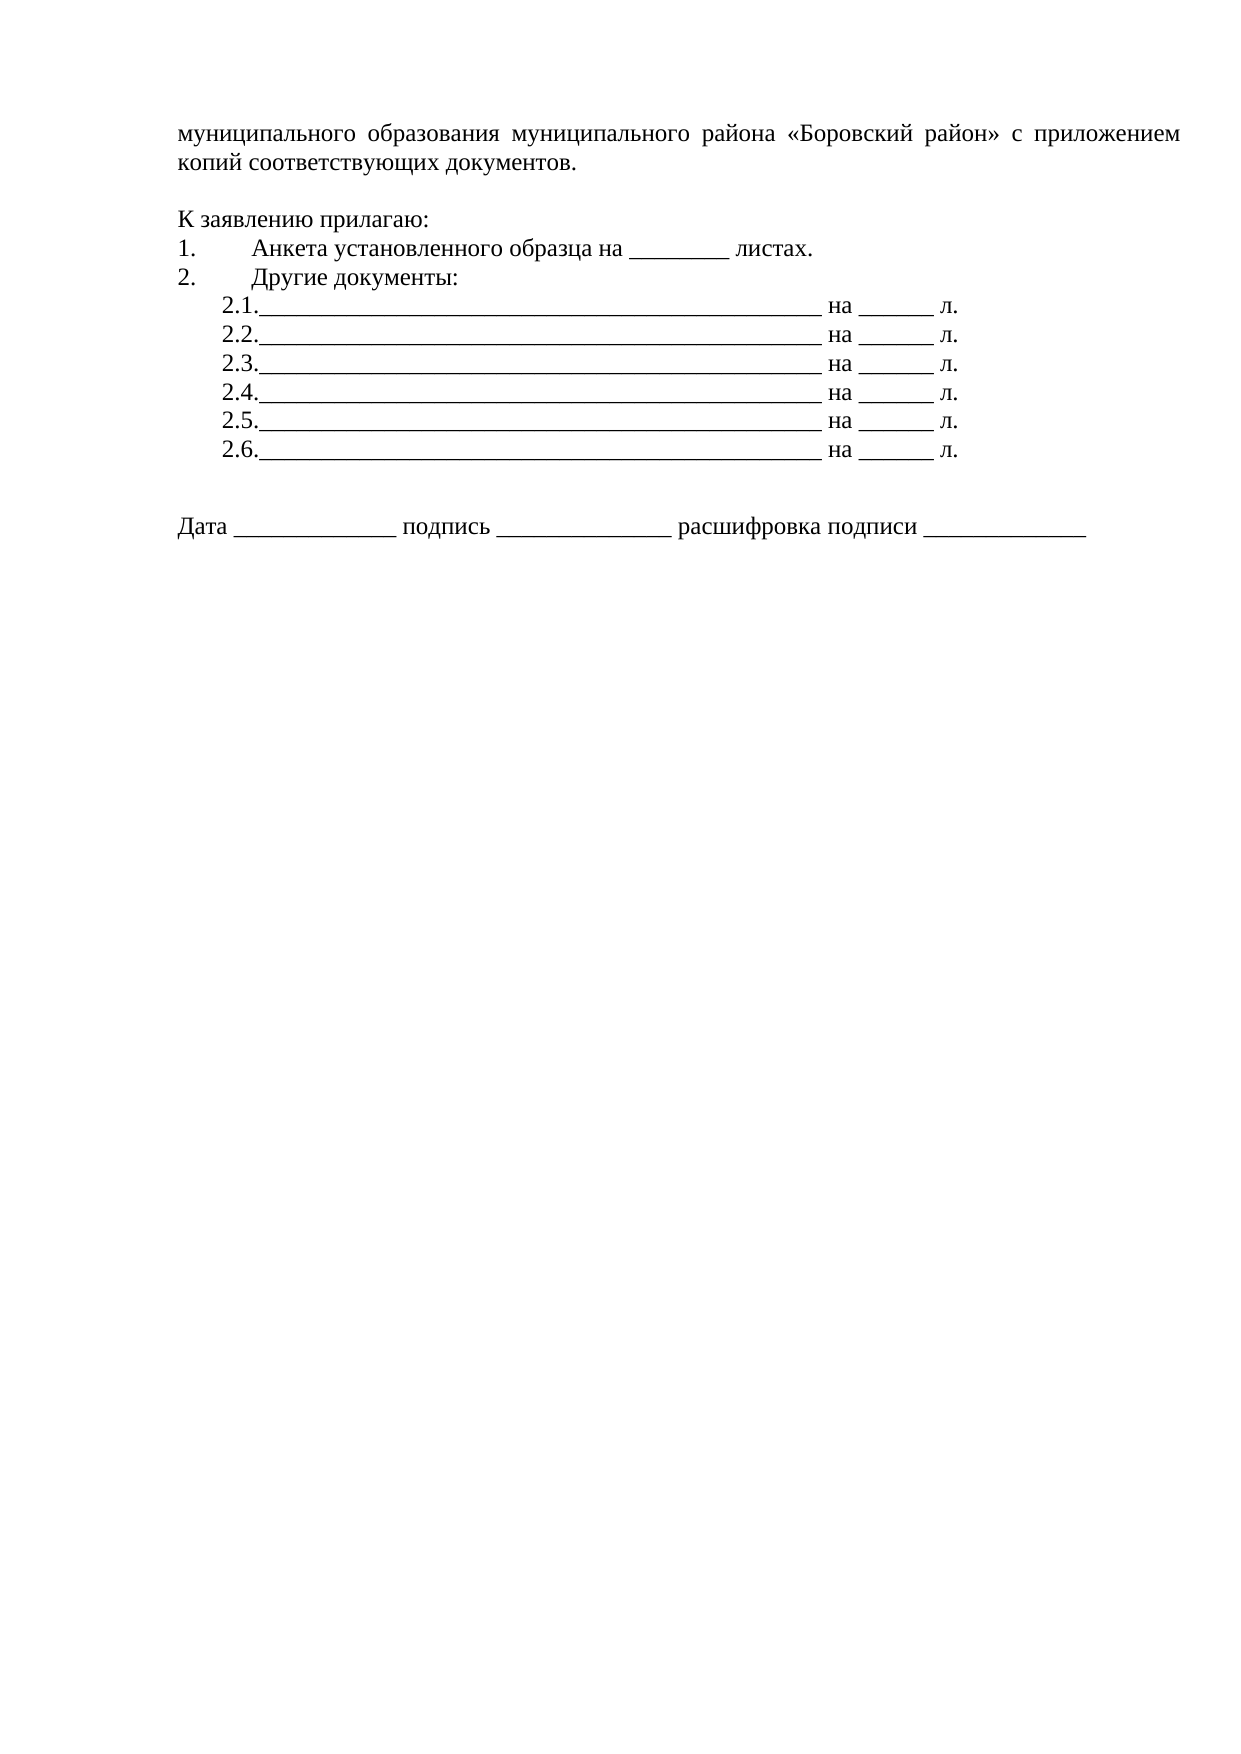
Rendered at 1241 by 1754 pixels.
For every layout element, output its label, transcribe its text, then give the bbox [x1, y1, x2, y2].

list Анкета установленного образца на ________ листах. [177, 233, 1181, 262]
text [177, 118, 1181, 176]
text 2.3._____________________________________________ на ______ л. [222, 348, 1181, 377]
text 2.4._____________________________________________ на ______ л. [222, 377, 1181, 406]
list Другие документы: [177, 262, 1181, 291]
text Дата _____________ подпись ______________ расшифровка подписи _____________ [177, 511, 1181, 540]
text К заявлению прилагаю: [177, 204, 1181, 233]
text 2.6._____________________________________________ на ______ л. [222, 434, 1181, 463]
text 2.2._____________________________________________ на ______ л. [222, 319, 1181, 348]
text 2.5._____________________________________________ на ______ л. [222, 406, 1181, 434]
text 2.1._____________________________________________ на ______ л. [222, 291, 1181, 319]
